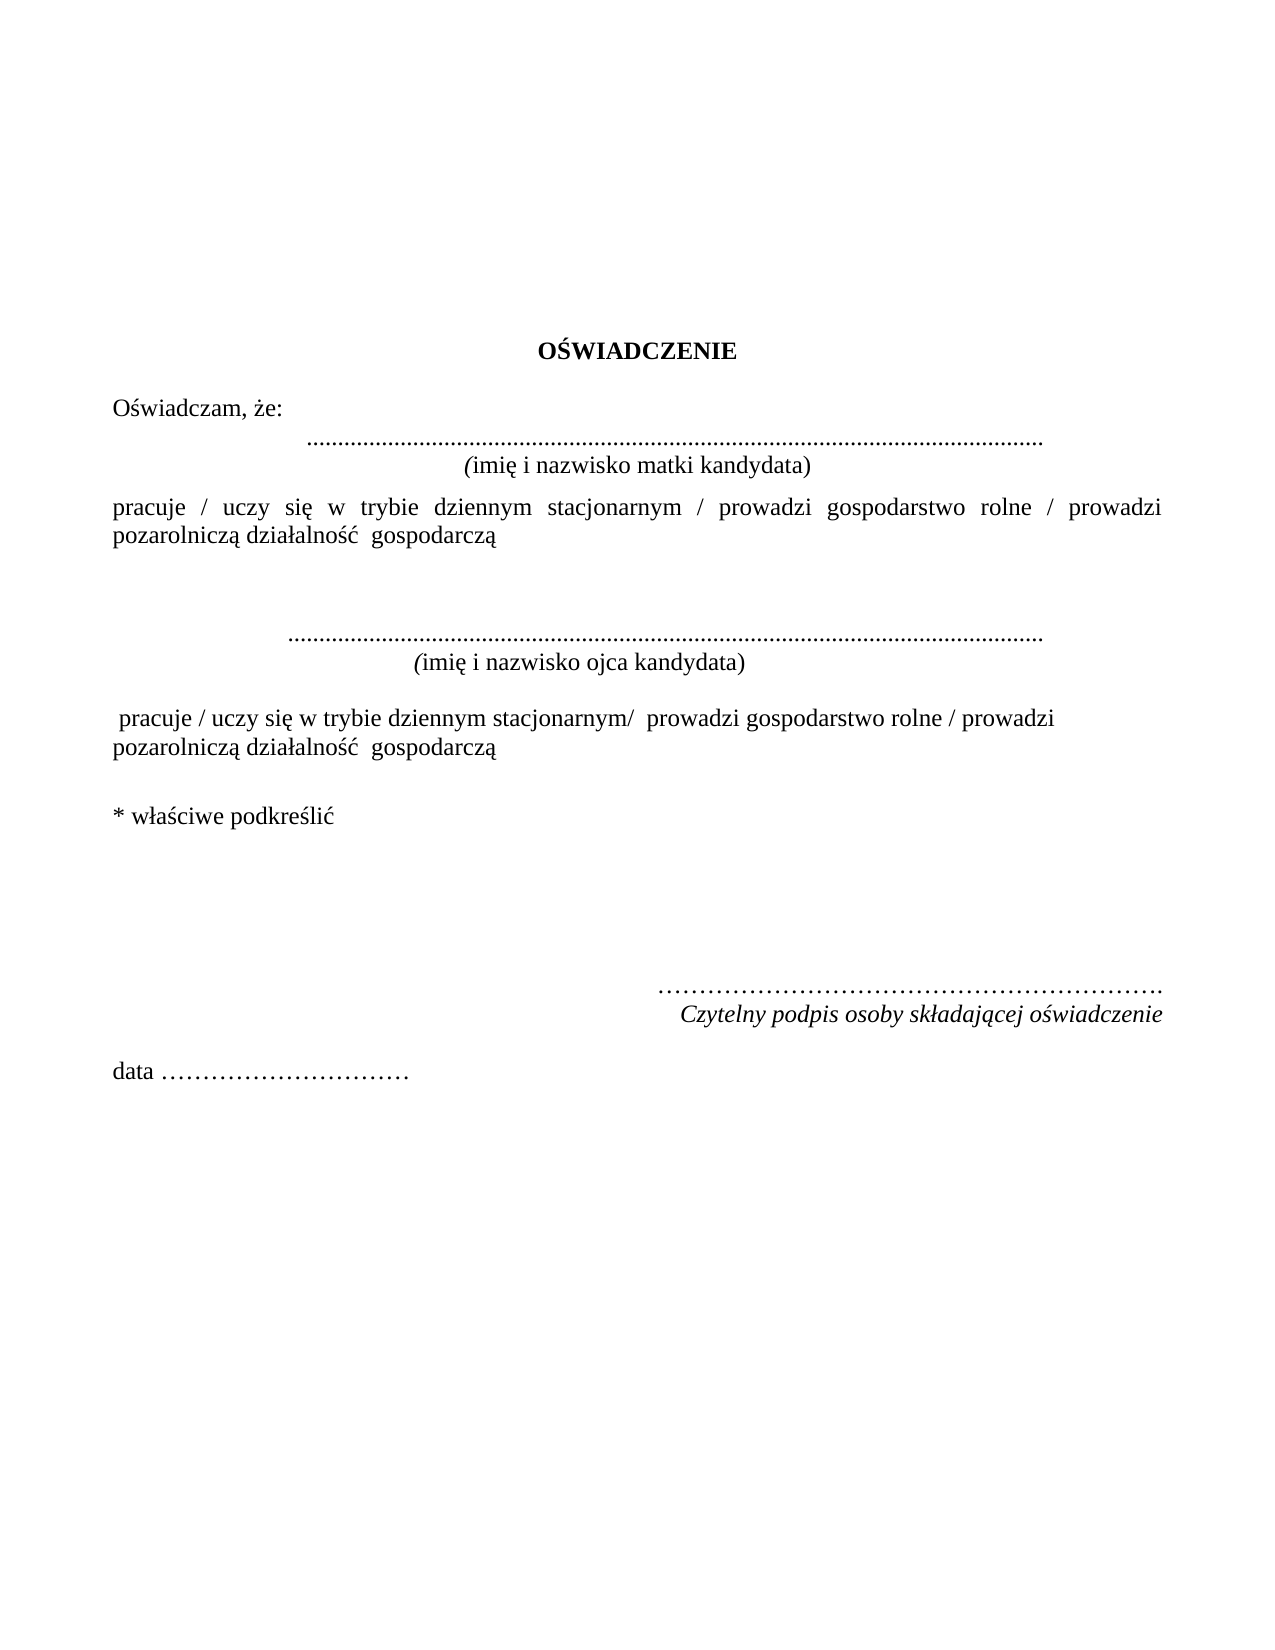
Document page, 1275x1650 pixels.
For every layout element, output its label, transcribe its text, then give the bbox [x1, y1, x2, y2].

text (imię i nazwisko matki kandydata) [112, 451, 1163, 479]
text pracuje / uczy się w trybie dziennym stacjonarnym/ prowadzi gospodarstwo rolne / prowadzi pozarolniczą działalność gospodarczą [112, 703, 1163, 761]
text ......................................................................................................................... [112, 618, 1163, 647]
text ……………………………………………………. [112, 970, 1163, 999]
text * właściwe podkreślić [112, 801, 1163, 830]
text data ………………………… [112, 1056, 1163, 1084]
text Oświadczam, że: [112, 393, 1163, 422]
text ...................................................................................................................... [112, 422, 1163, 451]
text pracuje / uczy się w trybie dziennym stacjonarnym / prowadzi gospodarstwo rolne / prowadzi pozarolniczą działalność gospodarczą [112, 492, 1163, 549]
text (imię i nazwisko ojca kandydata) [112, 647, 1163, 675]
text Czytelny podpis osoby składającej oświadczenie [112, 999, 1163, 1028]
text OŚWIADCZENIE [112, 336, 1163, 365]
